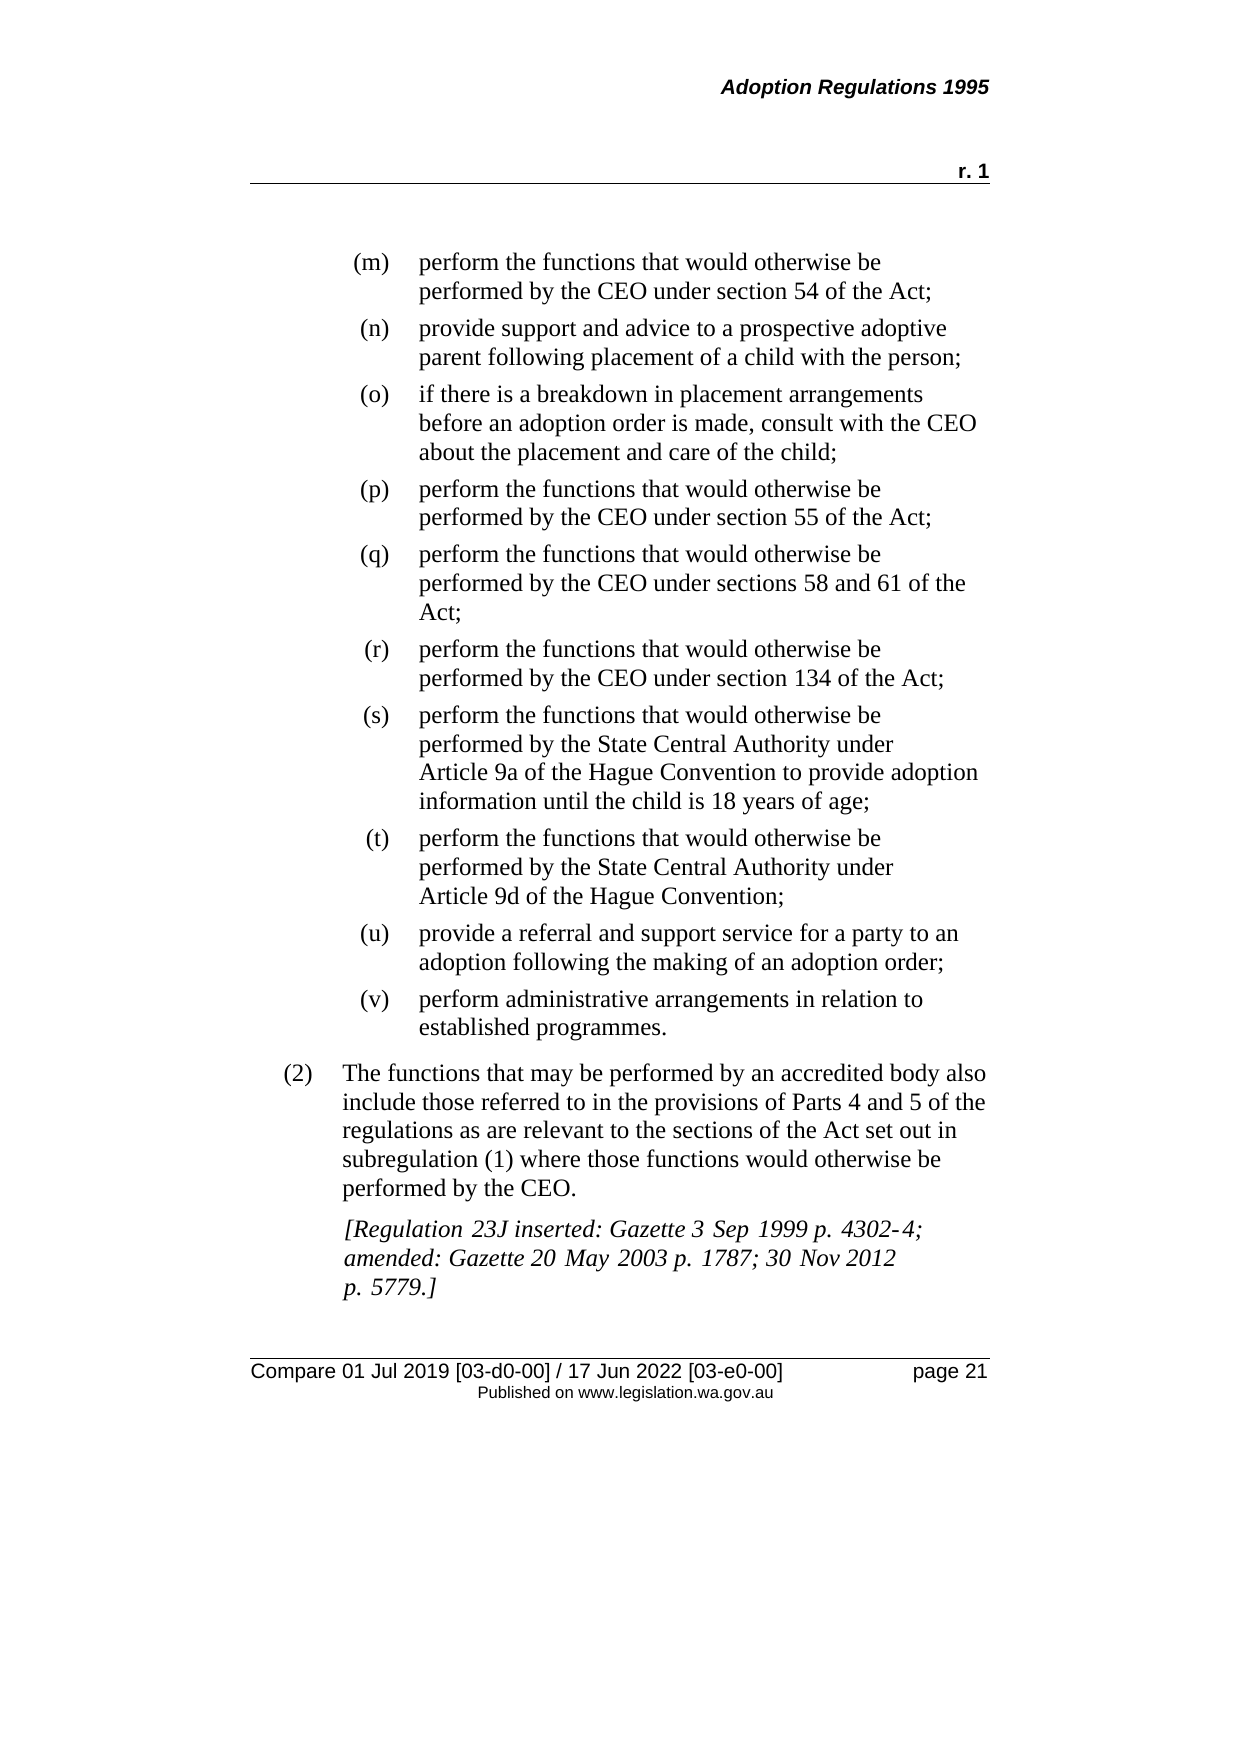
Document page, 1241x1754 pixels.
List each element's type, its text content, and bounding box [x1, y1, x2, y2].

text (q) perform the functions that would otherwise be performed by the CEO under sections 58 and 61 of the Act; [250, 539, 990, 626]
text (s) perform the functions that would otherwise be performed by the State Central Authority under Article 9a of the Hague Convention to provide adoption information until the child is 18 years of age; [250, 700, 990, 815]
text (2) The functions that may be performed by an accredited body also include those referred to in the provisions of Parts 4 and 5 of the regulations as are relevant to the sections of the Act set out in subregulation (1) where those functions would otherwise be performed by the CEO. [250, 1058, 990, 1202]
text (m) perform the functions that would otherwise be performed by the CEO under section 54 of the Act; [250, 247, 990, 305]
text (u) provide a referral and support service for a party to an adoption following the making of an adoption order; [250, 918, 990, 975]
text (o) if there is a breakdown in placement arrangements before an adoption order is made, consult with the CEO about the placement and care of the child; [250, 379, 990, 465]
text (t) perform the functions that would otherwise be performed by the State Central Authority under Article 9d of the Hague Convention; [250, 823, 990, 909]
text (v) perform administrative arrangements in relation to established programmes. [250, 984, 990, 1041]
text [Regulation 23J inserted: Gazette 3 Sep 1999 p. 4302-4; amended: Gazette 20 May 2003 p. 1787; 30 Nov 2012 p. 5779.] [250, 1214, 990, 1300]
text (r) perform the functions that would otherwise be performed by the CEO under section 134 of the Act; [250, 634, 990, 692]
text (p) perform the functions that would otherwise be performed by the CEO under section 55 of the Act; [250, 474, 990, 531]
text (n) provide support and advice to a prospective adoptive parent following placement of a child with the person; [250, 313, 990, 371]
